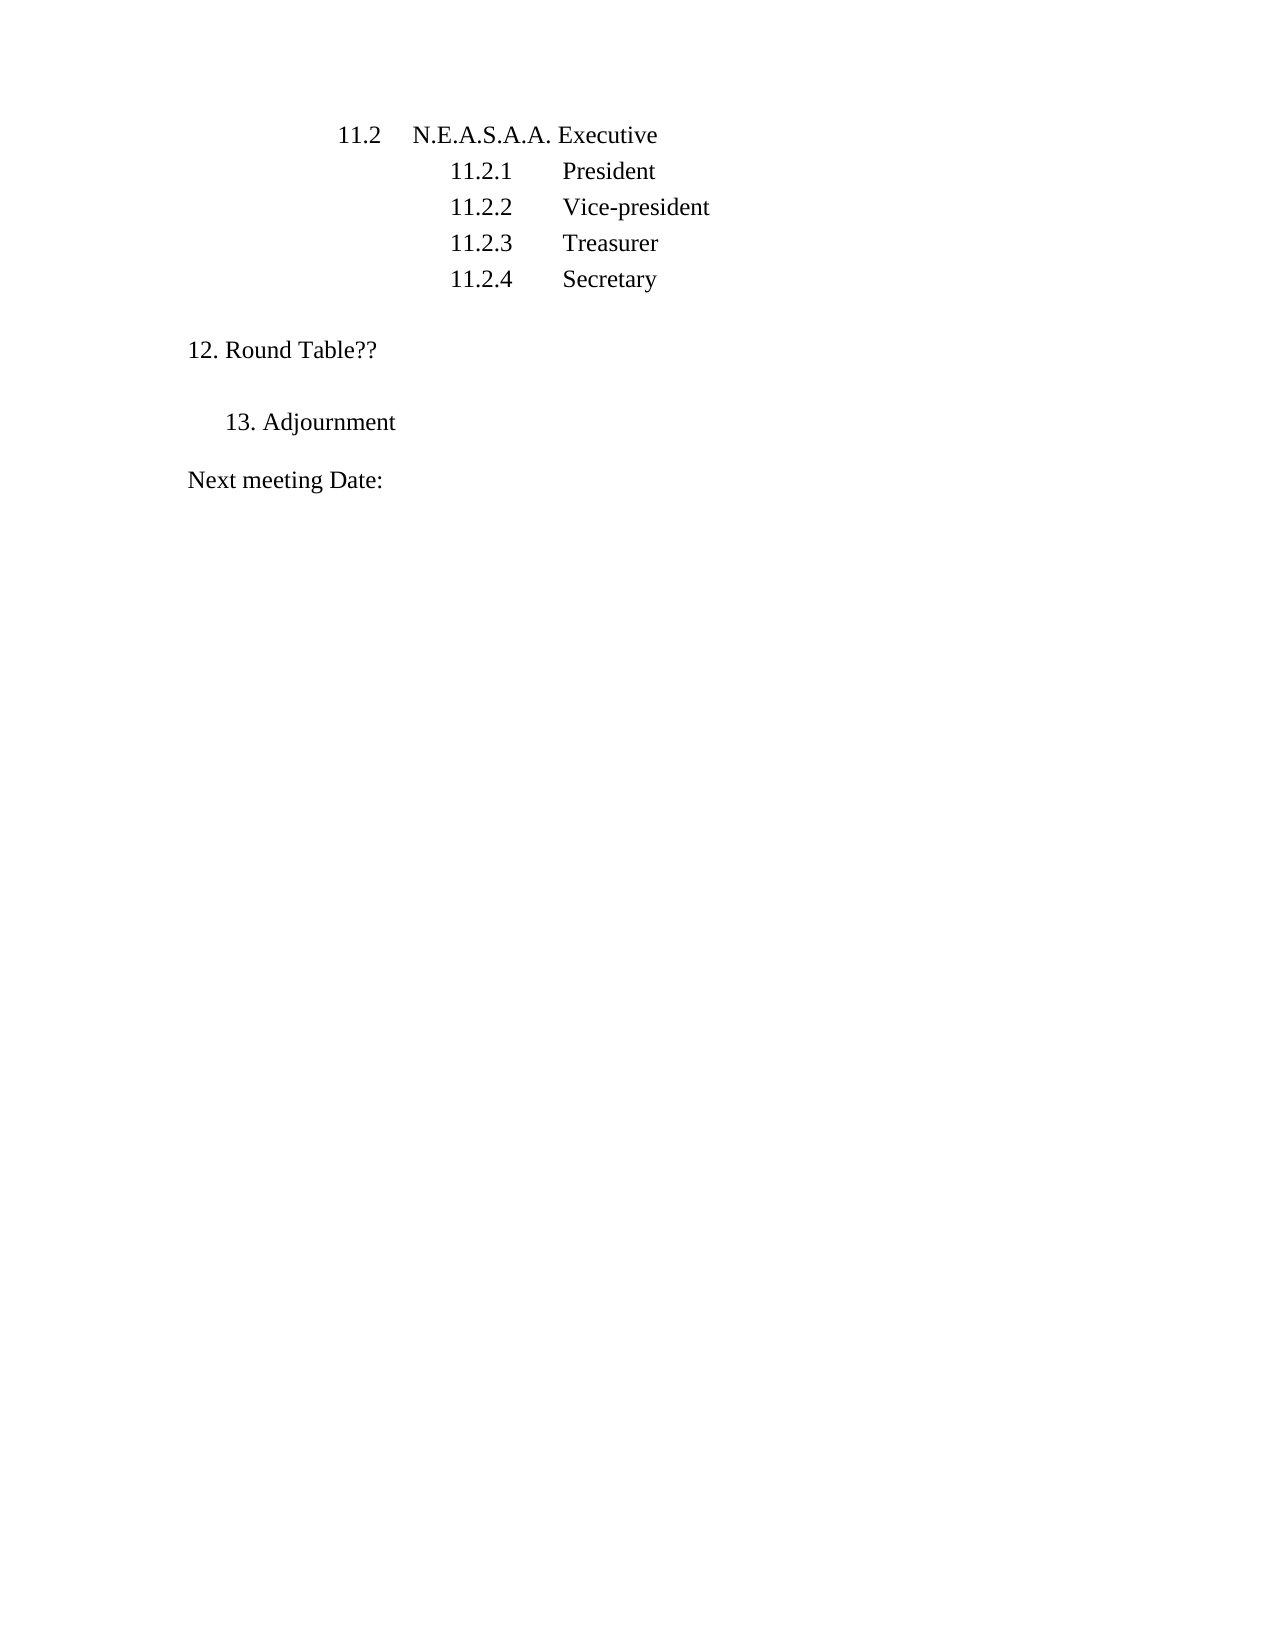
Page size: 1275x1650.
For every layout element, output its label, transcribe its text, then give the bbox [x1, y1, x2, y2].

text Next meeting Date: [187, 465, 1125, 494]
list President [450, 156, 1125, 185]
text 12. Round Table?? [187, 336, 1125, 364]
list Treasurer [450, 228, 1125, 257]
list Vice-president [450, 192, 1125, 221]
list Adjournment [225, 407, 1125, 436]
text 11.2 N.E.A.S.A.A. Executive [337, 120, 1125, 149]
list Secretary [450, 264, 1125, 292]
